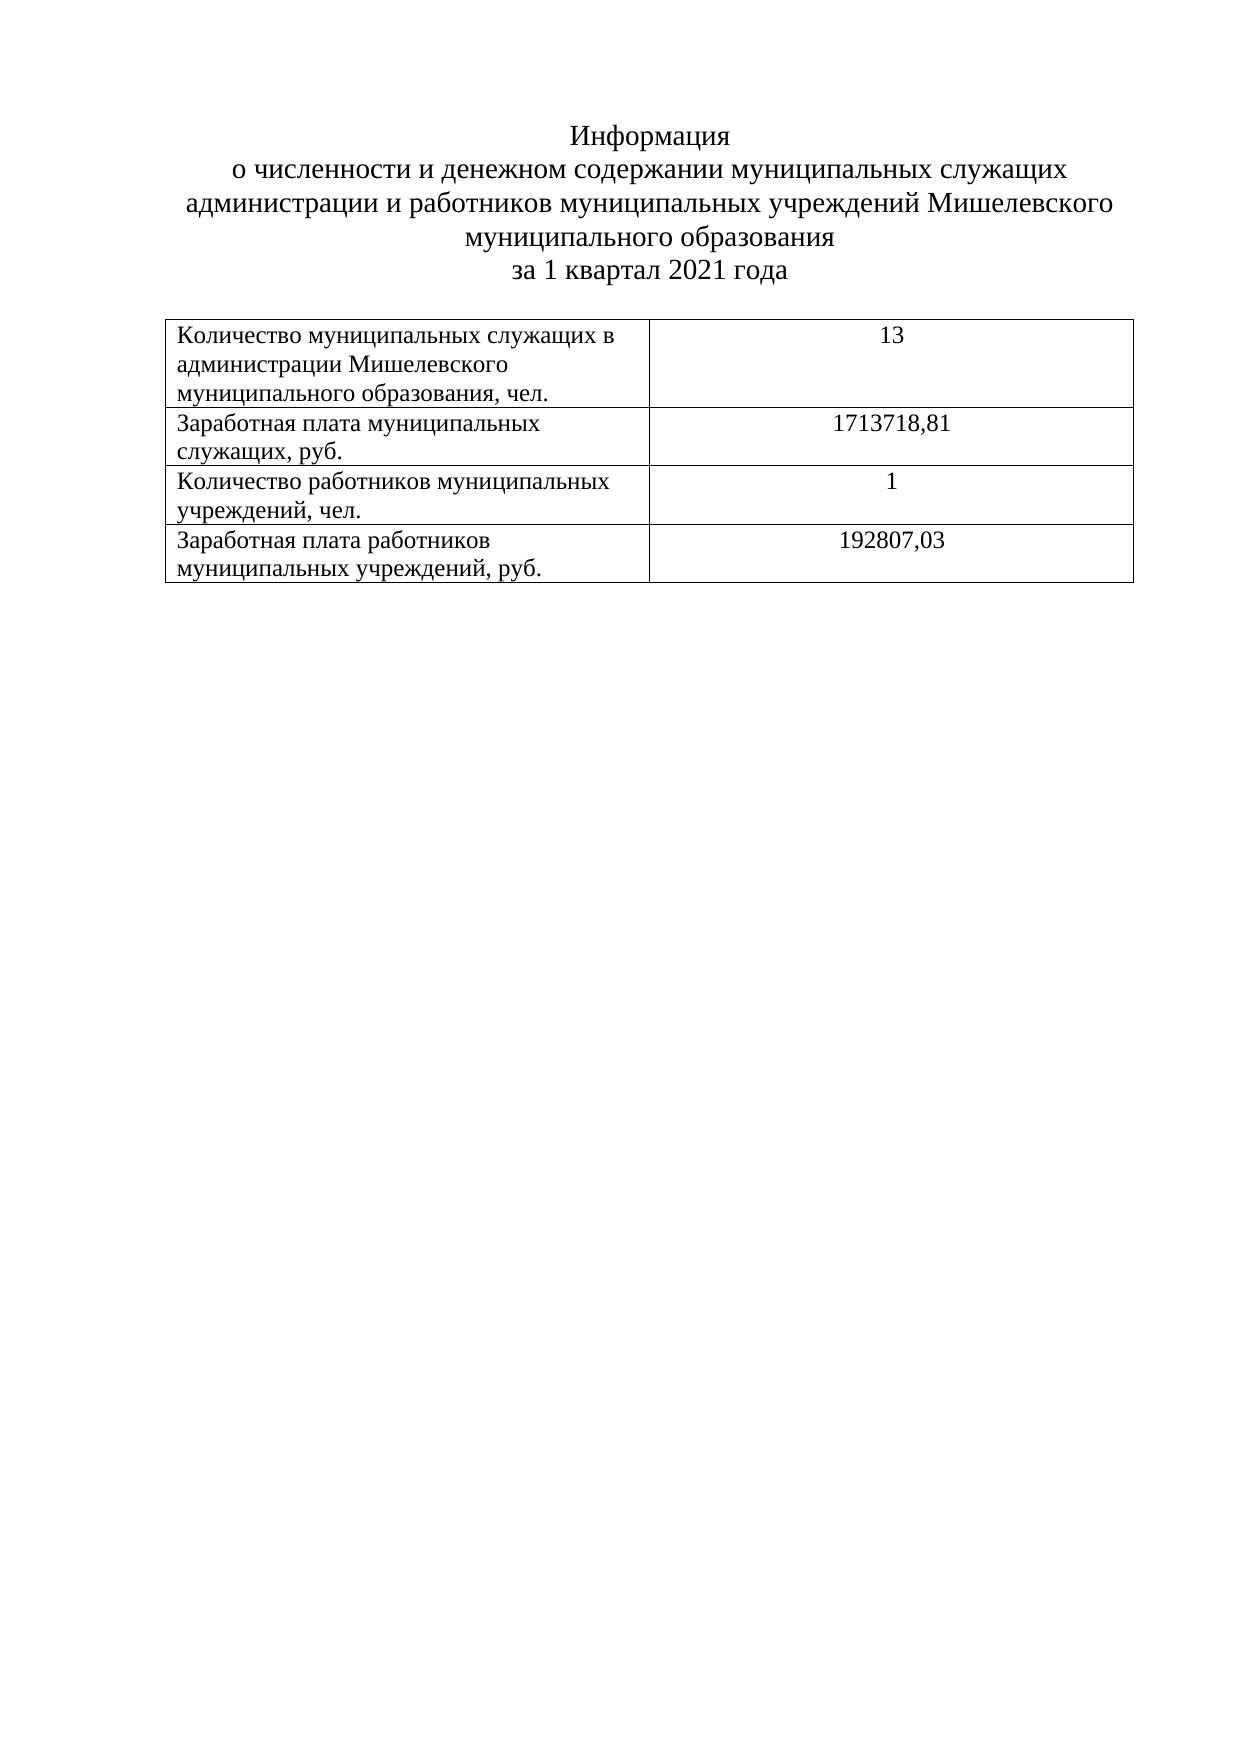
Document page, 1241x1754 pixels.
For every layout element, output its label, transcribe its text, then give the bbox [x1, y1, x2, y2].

text за 1 квартал 2021 года [177, 252, 1122, 286]
table_cell Количество работников муниципальных учреждений, чел. [166, 466, 649, 524]
table_header Количество муниципальных служащих в администрации Мишелевского муниципального образования, чел. [166, 320, 649, 407]
table_cell Заработная плата работников муниципальных учреждений, руб. [166, 525, 649, 582]
text о численности и денежном содержании муниципальных служащих администрации и работников муниципальных учреждений Мишелевского муниципального образования [177, 152, 1122, 252]
table_cell Заработная плата муниципальных служащих, руб. [166, 408, 649, 465]
table_header 13 [650, 320, 1133, 407]
table_cell 1713718,81 [650, 408, 1133, 465]
table_cell 1 [650, 466, 1133, 524]
text Информация [177, 118, 1122, 152]
table_cell 192807,03 [650, 525, 1133, 582]
